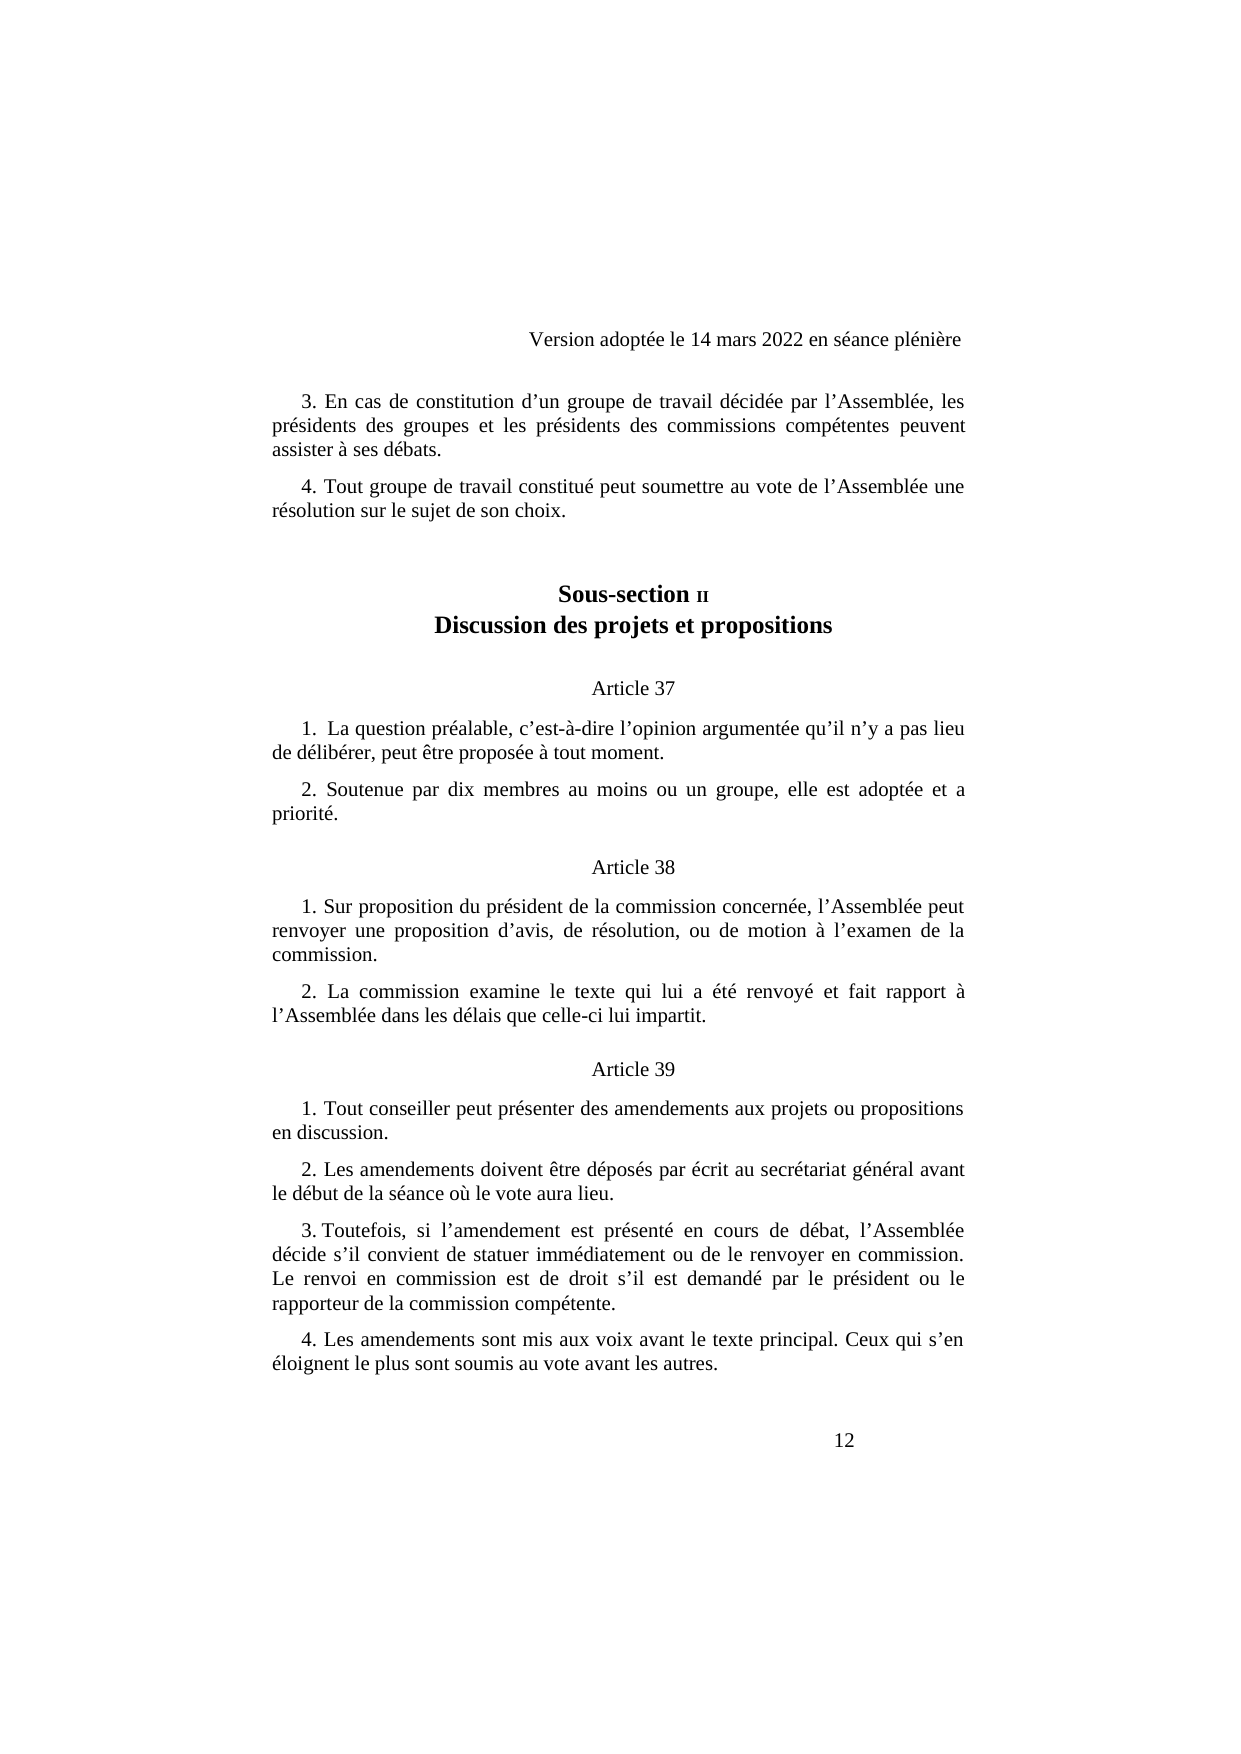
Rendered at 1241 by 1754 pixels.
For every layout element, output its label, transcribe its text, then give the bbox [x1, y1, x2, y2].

list Les amendements sont mis aux voix avant le texte principal. Ceux qui s’en éloignent le plus sont soumis au vote avant les autres. [272, 1327, 965, 1375]
text 12 [175, 1428, 854, 1452]
list Les amendements doivent être déposés par écrit au secrétariat général avant le début de la séance où le vote aura lieu. [272, 1157, 966, 1205]
list En cas de constitution d’un groupe de travail décidée par l’Assemblée, les présidents des groupes et les présidents des commissions compétentes peuvent assister à ses débats. [272, 389, 966, 461]
list Sur proposition du président de la commission concernée, l’Assemblée peut renvoyer une proposition d’avis, de résolution, ou de motion à l’examen de la commission. [272, 894, 965, 966]
list Toutefois, si l’amendement est présenté en cours de débat, l’Assemblée décide s’il convient de statuer immédiatement ou de le renvoyer en commission. Le renvoi en commission est de droit s’il est demandé par le président ou le rapporteur de la commission compétente. [272, 1218, 966, 1314]
text Article 39 [201, 1057, 1065, 1081]
list Tout conseiller peut présenter des amendements aux projets ou propositions en discussion. [272, 1096, 965, 1144]
text Article 37 [201, 676, 1065, 700]
list Soutenue par dix membres au moins ou un groupe, elle est adoptée et a priorité. [272, 777, 966, 825]
text Article 38 [201, 855, 1065, 879]
list La question préalable, c’est-à-dire l’opinion argumentée qu’il n’y a pas lieu de délibérer, peut être proposée à tout moment. [272, 716, 966, 764]
list Tout groupe de travail constitué peut soumettre au vote de l’Assemblée une résolution sur le sujet de son choix. [272, 474, 965, 522]
text Sous-section II [202, 579, 1065, 608]
text Discussion des projets et propositions [201, 610, 1065, 639]
list La commission examine le texte qui lui a été renvoyé et fait rapport à l’Assemblée dans les délais que celle-ci lui impartit. [272, 979, 966, 1027]
